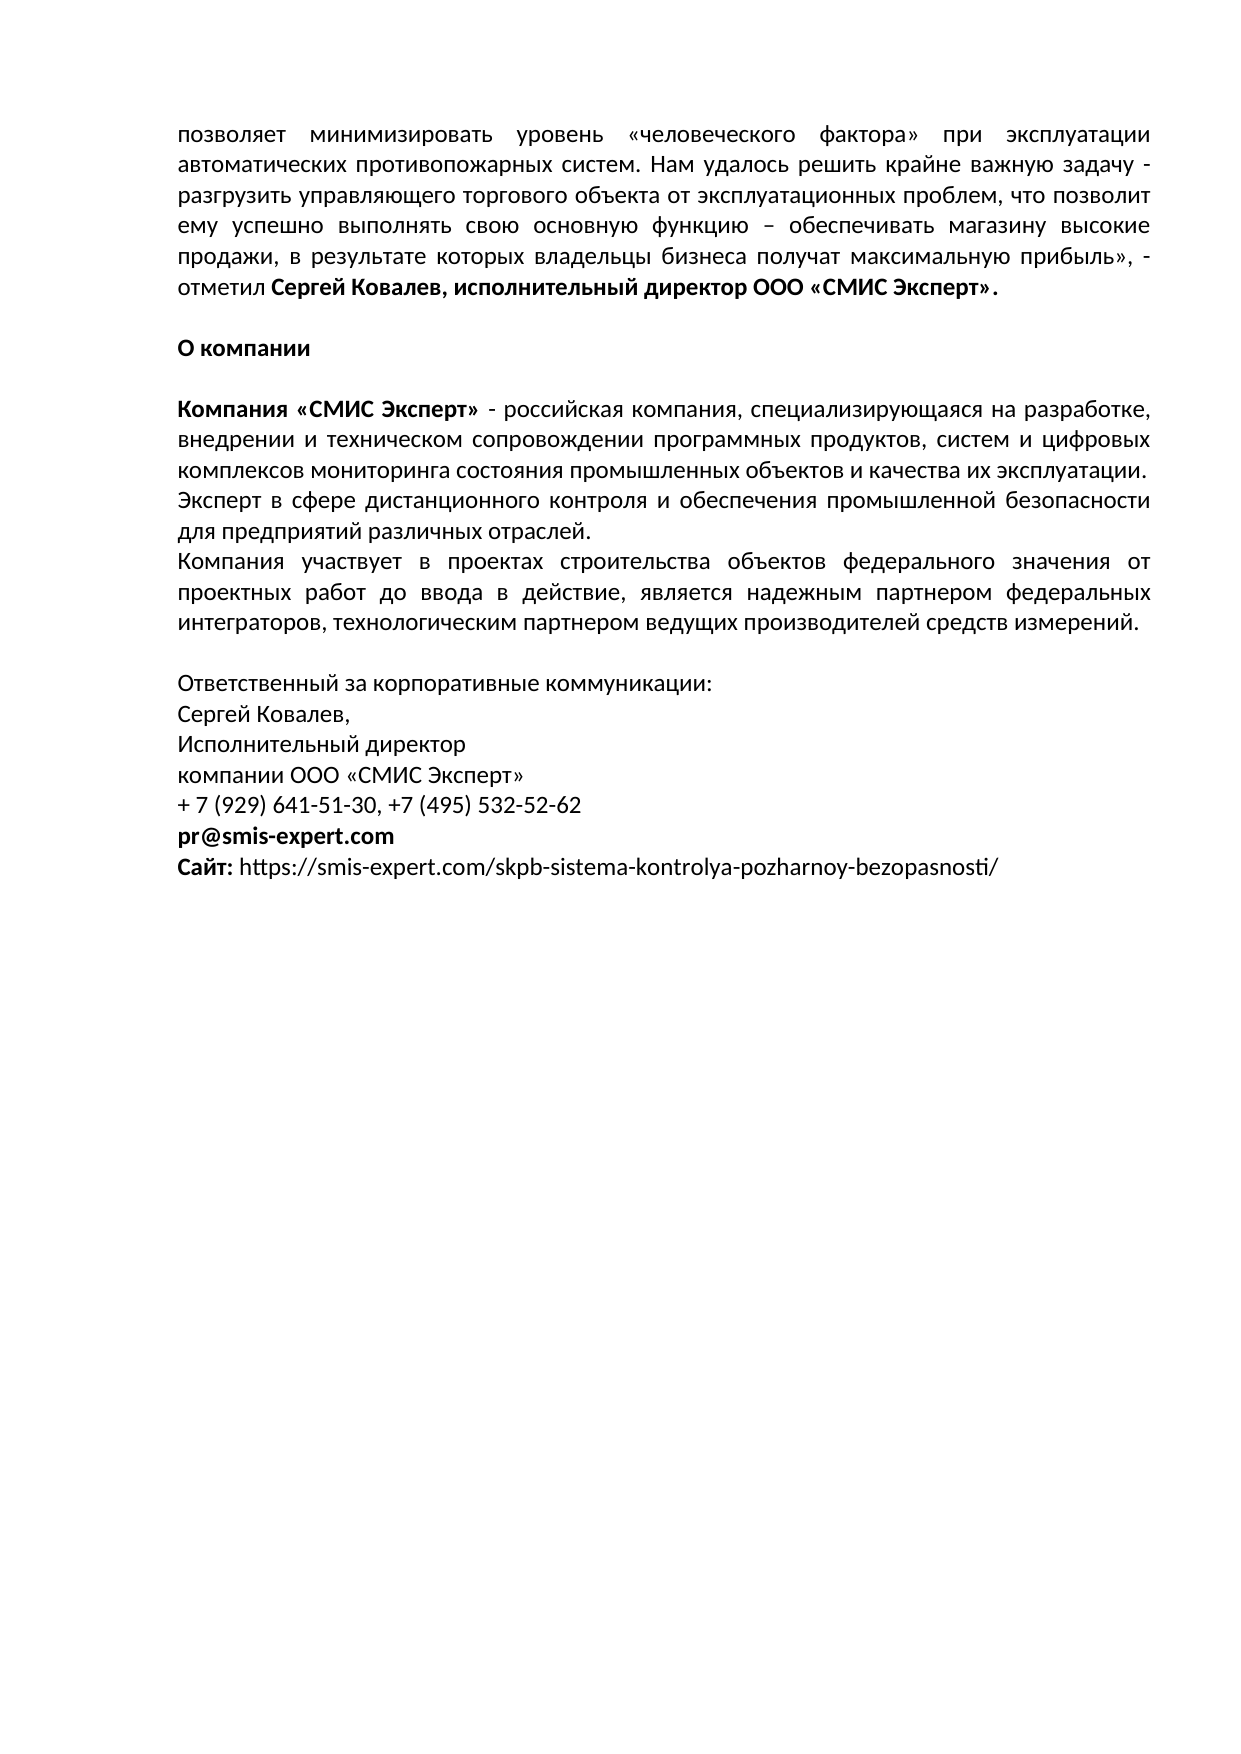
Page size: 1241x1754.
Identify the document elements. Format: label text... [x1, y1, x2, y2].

text Эксперт в сфере дистанционного контроля и обеспечения промышленной безопасности для предприятий различных отраслей. [177, 484, 1152, 545]
text Компания участвует в проектах строительства объектов федерального значения от проектных работ до ввода в действие, является надежным партнером федеральных интеграторов, технологическим партнером ведущих производителей средств измерений. [177, 545, 1152, 637]
text О компании [177, 332, 1152, 362]
text Ответственный за корпоративные коммуникации: [177, 667, 1152, 698]
text pr@smis-expert.com [177, 820, 1152, 851]
text Сайт: https://smis-expert.com/skpb-sistema-kontrolya-pozharnoy-bezopasnosti/ [177, 851, 1152, 881]
text компании ООО «СМИС Эксперт» [177, 759, 1152, 789]
text Сергей Ковалев, [177, 698, 1152, 728]
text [177, 118, 1152, 301]
text Исполнительный директор [177, 728, 1152, 759]
text + 7 (929) 641-51-30, +7 (495) 532-52-62 [177, 789, 1152, 820]
text Компания «СМИС Эксперт» - российская компания, специализирующаяся на разработке, внедрении и техническом сопровождении программных продуктов, систем и цифровых комплексов мониторинга состояния промышленных объектов и качества их эксплуатации. [177, 393, 1152, 484]
